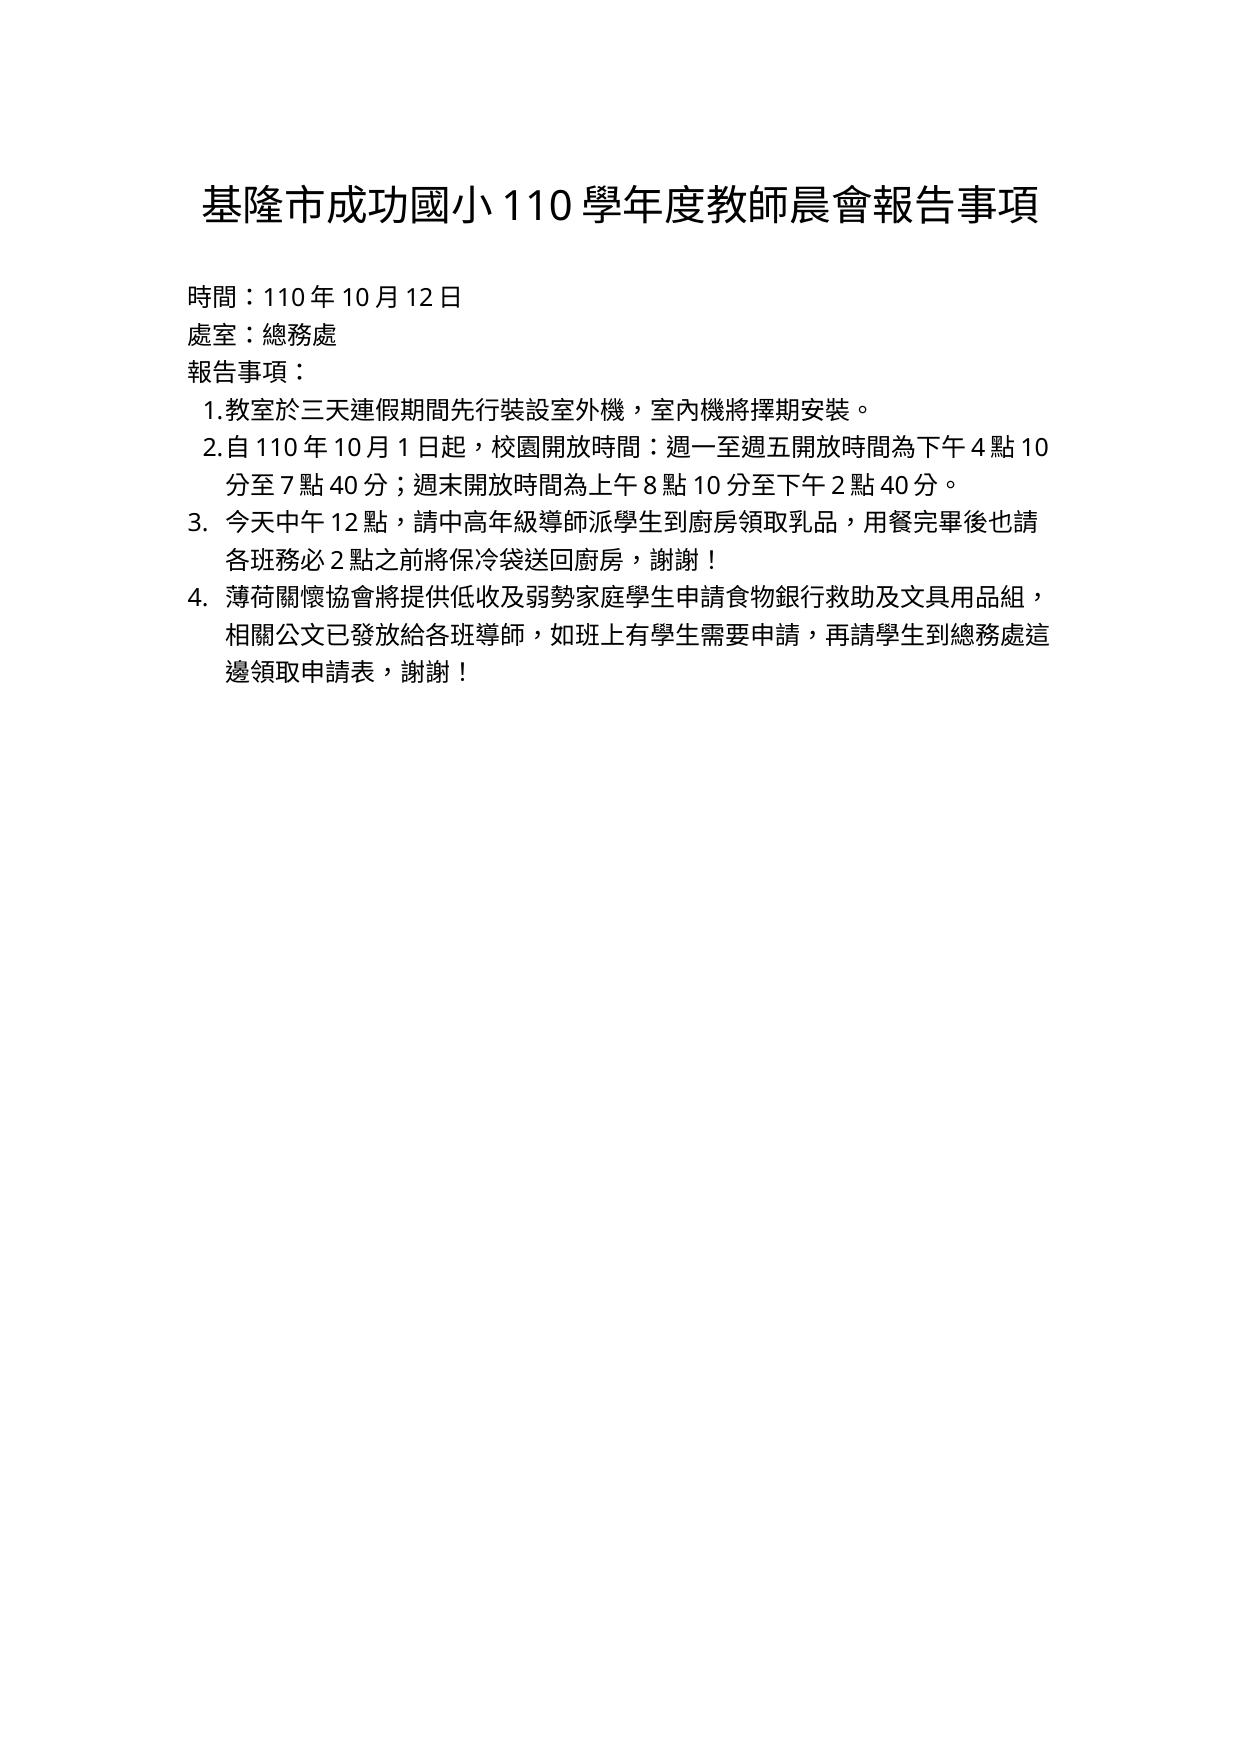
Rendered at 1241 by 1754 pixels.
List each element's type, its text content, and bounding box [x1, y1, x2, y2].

list 薄荷關懷協會將提供低收及弱勢家庭學生申請食物銀行救助及文具用品組，相關公文已發放給各班導師，如班上有學生需要申請，再請學生到總務處這邊領取申請表，謝謝！ [187, 577, 1053, 689]
text 報告事項： [187, 352, 1053, 389]
list 今天中午12點，請中高年級導師派學生到廚房領取乳品，用餐完畢後也請各班務必2點之前將保冷袋送回廚房，謝謝！ [187, 502, 1053, 577]
list 自110年10月1日起，校園開放時間：週一至週五開放時間為下午4點10分至7點40分；週末開放時間為上午8點10分至下午2點40分。 [202, 427, 1053, 502]
list 教室於三天連假期間先行裝設室外機，室內機將擇期安裝。 [202, 389, 1053, 427]
text 基隆市成功國小110學年度教師晨會報告事項 [187, 164, 1053, 239]
text 時間：110年 10月12日 [187, 277, 1053, 314]
text 處室：總務處 [187, 314, 1053, 352]
